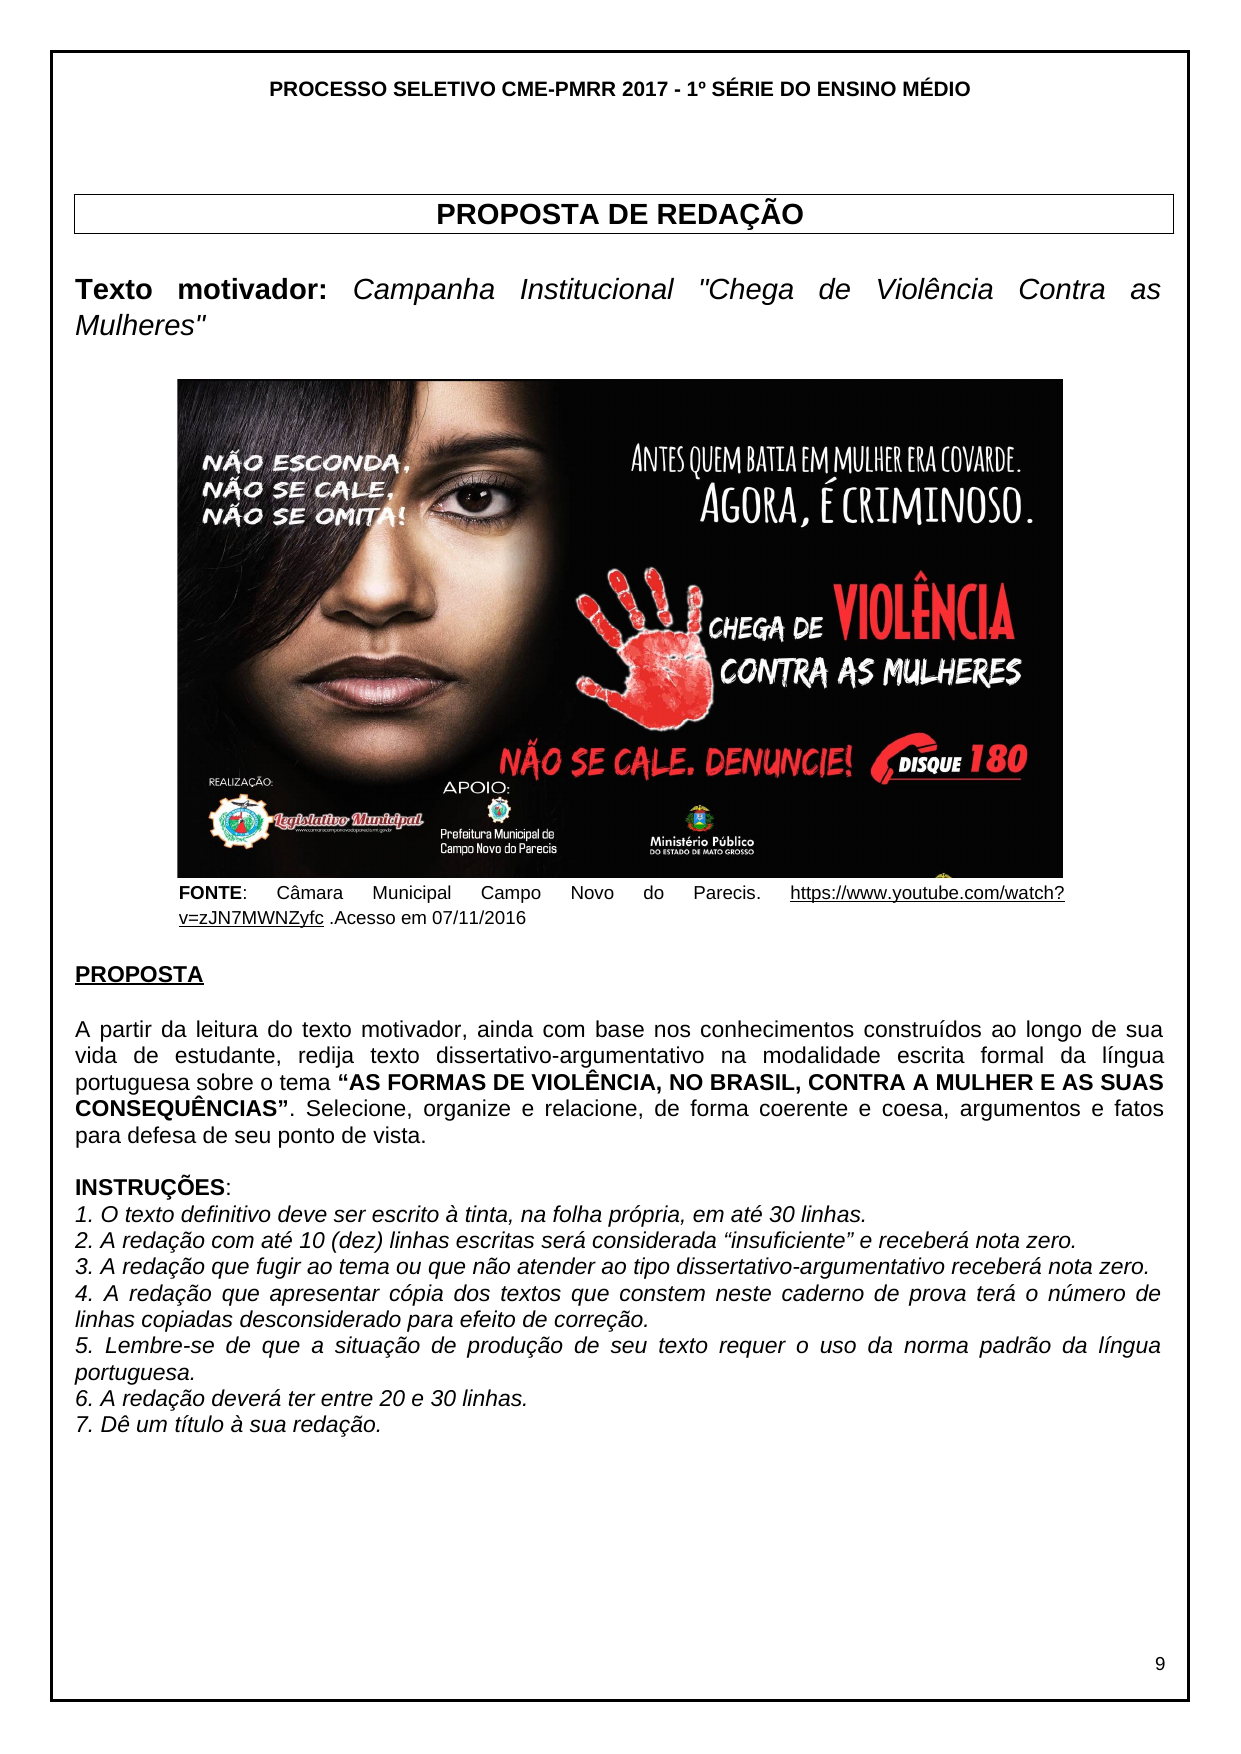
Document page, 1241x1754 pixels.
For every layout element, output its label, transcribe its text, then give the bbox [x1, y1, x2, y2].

picture [177, 379, 1063, 878]
text 1. O texto definitivo deve ser escrito à tinta, na folha própria, em até 30 linhas. [75, 1201, 1165, 1227]
text 3. A redação que fugir ao tema ou que não atender ao tipo dissertativo-argumentativo receberá nota zero. [75, 1253, 1165, 1280]
text PROPOSTA DE REDAÇÃO [75, 195, 1173, 233]
text 5. Lembre-se de que a situação de produção de seu texto requer o uso da norma padrão da língua portuguesa. [75, 1332, 1165, 1385]
text A partir da leitura do texto motivador, ainda com base nos conhecimentos construídos ao longo de sua vida de estudante, redija texto dissertativo-argumentativo na modalidade escrita formal da língua portuguesa sobre o tema “AS FORMAS DE VIOLÊNCIA, NO BRASIL, CONTRA A MULHER E AS SUAS CONSEQUÊNCIAS”. Selecione, organize e relacione, de forma coerente e coesa, argumentos e fatos para defesa de seu ponto de vista. [75, 1016, 1165, 1148]
text 6. A redação deverá ter entre 20 e 30 linhas. [75, 1385, 1165, 1411]
text 2. A redação com até 10 (dez) linhas escritas será considerada “insuficiente” e receberá nota zero. [75, 1227, 1165, 1253]
text 7. Dê um título à sua redação. [75, 1411, 1165, 1438]
subtitle Texto motivador: Campanha Institucional "Chega de Violência Contra as Mulheres" [75, 272, 1165, 341]
text 4. A redação que apresentar cópia dos textos que constem neste caderno de prova terá o número de linhas copiadas desconsiderado para efeito de correção. [75, 1280, 1165, 1332]
text FONTE: Câmara Municipal Campo Novo do Parecis. https://www.youtube.com/watch?v=zJN7MWNZyfc .Acesso em 07/11/2016 [178, 882, 1064, 928]
text INSTRUÇÕES: [75, 1174, 1165, 1201]
text PROPOSTA [75, 961, 1165, 987]
